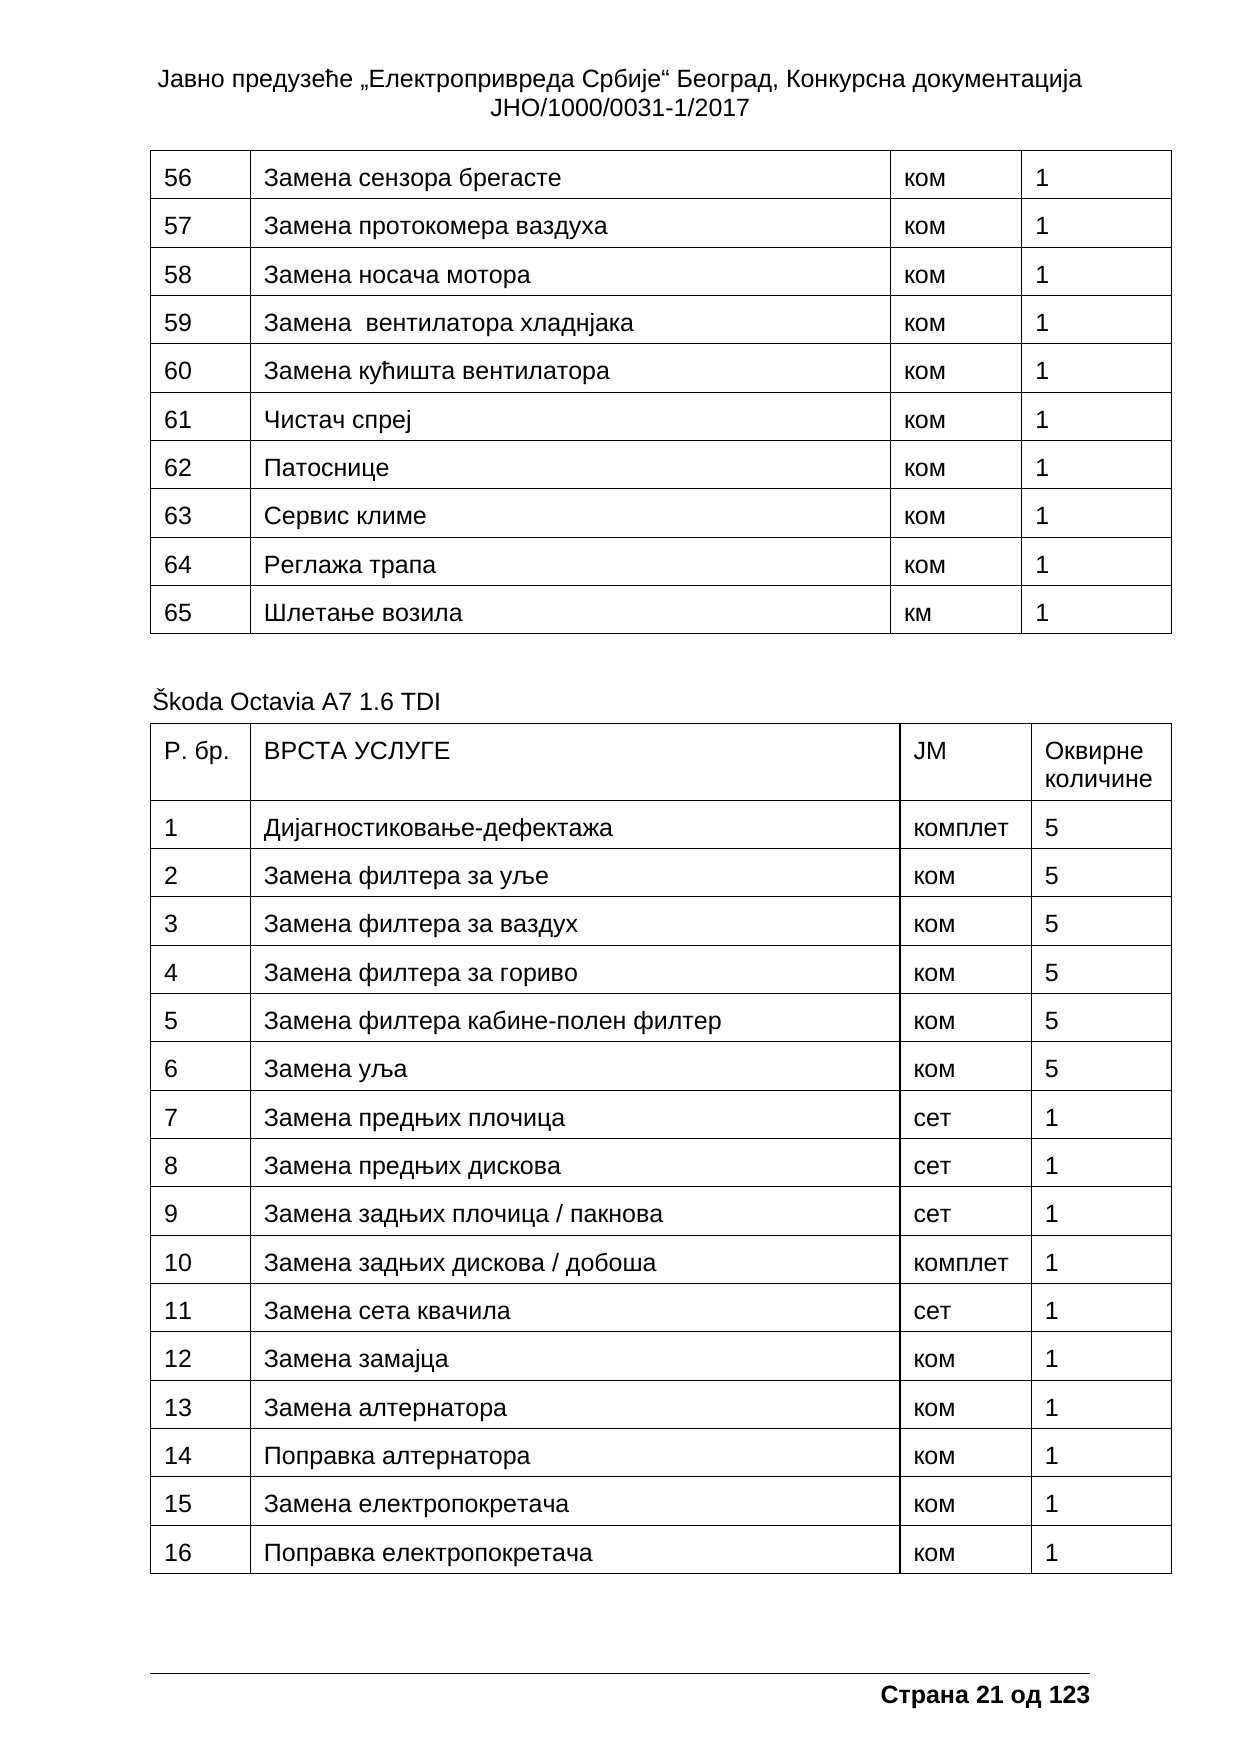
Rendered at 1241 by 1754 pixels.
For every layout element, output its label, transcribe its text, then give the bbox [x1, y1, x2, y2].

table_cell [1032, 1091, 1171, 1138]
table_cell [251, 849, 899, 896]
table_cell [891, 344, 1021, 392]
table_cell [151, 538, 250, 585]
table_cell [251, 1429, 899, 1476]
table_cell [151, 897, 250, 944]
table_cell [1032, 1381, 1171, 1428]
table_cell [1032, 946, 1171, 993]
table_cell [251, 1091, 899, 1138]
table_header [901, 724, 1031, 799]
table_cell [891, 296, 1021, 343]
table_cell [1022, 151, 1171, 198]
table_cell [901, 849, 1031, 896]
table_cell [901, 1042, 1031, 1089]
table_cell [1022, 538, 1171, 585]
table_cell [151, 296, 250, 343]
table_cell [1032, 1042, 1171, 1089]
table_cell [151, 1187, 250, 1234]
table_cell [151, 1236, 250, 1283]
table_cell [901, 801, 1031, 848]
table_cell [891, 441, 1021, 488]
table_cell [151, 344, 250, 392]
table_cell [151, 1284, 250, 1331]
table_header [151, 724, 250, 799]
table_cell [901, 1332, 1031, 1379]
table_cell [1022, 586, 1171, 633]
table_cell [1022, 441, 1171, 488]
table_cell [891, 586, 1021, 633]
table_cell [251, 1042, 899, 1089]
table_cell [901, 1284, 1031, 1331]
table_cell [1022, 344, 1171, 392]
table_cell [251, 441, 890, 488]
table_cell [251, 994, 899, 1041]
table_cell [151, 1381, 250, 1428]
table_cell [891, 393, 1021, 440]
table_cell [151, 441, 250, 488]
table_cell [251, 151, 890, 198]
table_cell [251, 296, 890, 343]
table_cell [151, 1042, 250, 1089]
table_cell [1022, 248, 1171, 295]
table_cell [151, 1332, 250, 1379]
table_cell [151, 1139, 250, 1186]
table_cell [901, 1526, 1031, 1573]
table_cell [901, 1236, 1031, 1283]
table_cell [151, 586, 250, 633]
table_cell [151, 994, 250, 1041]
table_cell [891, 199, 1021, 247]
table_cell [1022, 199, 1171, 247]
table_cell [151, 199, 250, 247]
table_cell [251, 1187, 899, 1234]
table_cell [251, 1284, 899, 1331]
text Škoda Octavia A7 1.6 TDI [152, 688, 1088, 716]
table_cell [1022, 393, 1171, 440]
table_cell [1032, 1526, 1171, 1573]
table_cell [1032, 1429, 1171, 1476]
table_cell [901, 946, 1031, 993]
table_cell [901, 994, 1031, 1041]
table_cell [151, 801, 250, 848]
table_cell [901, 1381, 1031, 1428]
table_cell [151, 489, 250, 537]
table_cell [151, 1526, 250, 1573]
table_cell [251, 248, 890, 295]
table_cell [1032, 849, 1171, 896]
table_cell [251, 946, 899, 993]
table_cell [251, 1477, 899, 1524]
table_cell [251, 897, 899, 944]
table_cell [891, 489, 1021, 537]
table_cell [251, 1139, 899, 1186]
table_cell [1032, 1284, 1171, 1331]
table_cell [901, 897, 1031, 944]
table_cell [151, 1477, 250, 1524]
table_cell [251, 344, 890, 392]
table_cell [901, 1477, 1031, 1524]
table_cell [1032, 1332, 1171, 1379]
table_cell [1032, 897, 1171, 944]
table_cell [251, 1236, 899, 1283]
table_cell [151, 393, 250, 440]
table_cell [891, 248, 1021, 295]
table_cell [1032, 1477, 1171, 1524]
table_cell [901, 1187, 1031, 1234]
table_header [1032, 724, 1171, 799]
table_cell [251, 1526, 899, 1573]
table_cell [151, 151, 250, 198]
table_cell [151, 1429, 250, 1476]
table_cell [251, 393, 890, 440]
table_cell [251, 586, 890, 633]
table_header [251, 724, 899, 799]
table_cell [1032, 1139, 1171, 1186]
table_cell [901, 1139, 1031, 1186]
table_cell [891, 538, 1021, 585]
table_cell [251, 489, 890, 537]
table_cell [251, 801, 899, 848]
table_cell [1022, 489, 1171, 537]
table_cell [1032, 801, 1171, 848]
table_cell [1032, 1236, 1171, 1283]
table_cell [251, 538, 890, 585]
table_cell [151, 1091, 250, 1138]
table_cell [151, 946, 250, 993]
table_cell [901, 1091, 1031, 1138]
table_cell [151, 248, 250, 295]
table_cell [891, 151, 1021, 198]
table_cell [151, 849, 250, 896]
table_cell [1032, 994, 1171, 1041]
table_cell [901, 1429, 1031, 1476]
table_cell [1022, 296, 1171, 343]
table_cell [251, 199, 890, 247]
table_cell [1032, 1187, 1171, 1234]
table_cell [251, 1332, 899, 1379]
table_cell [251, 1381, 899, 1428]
